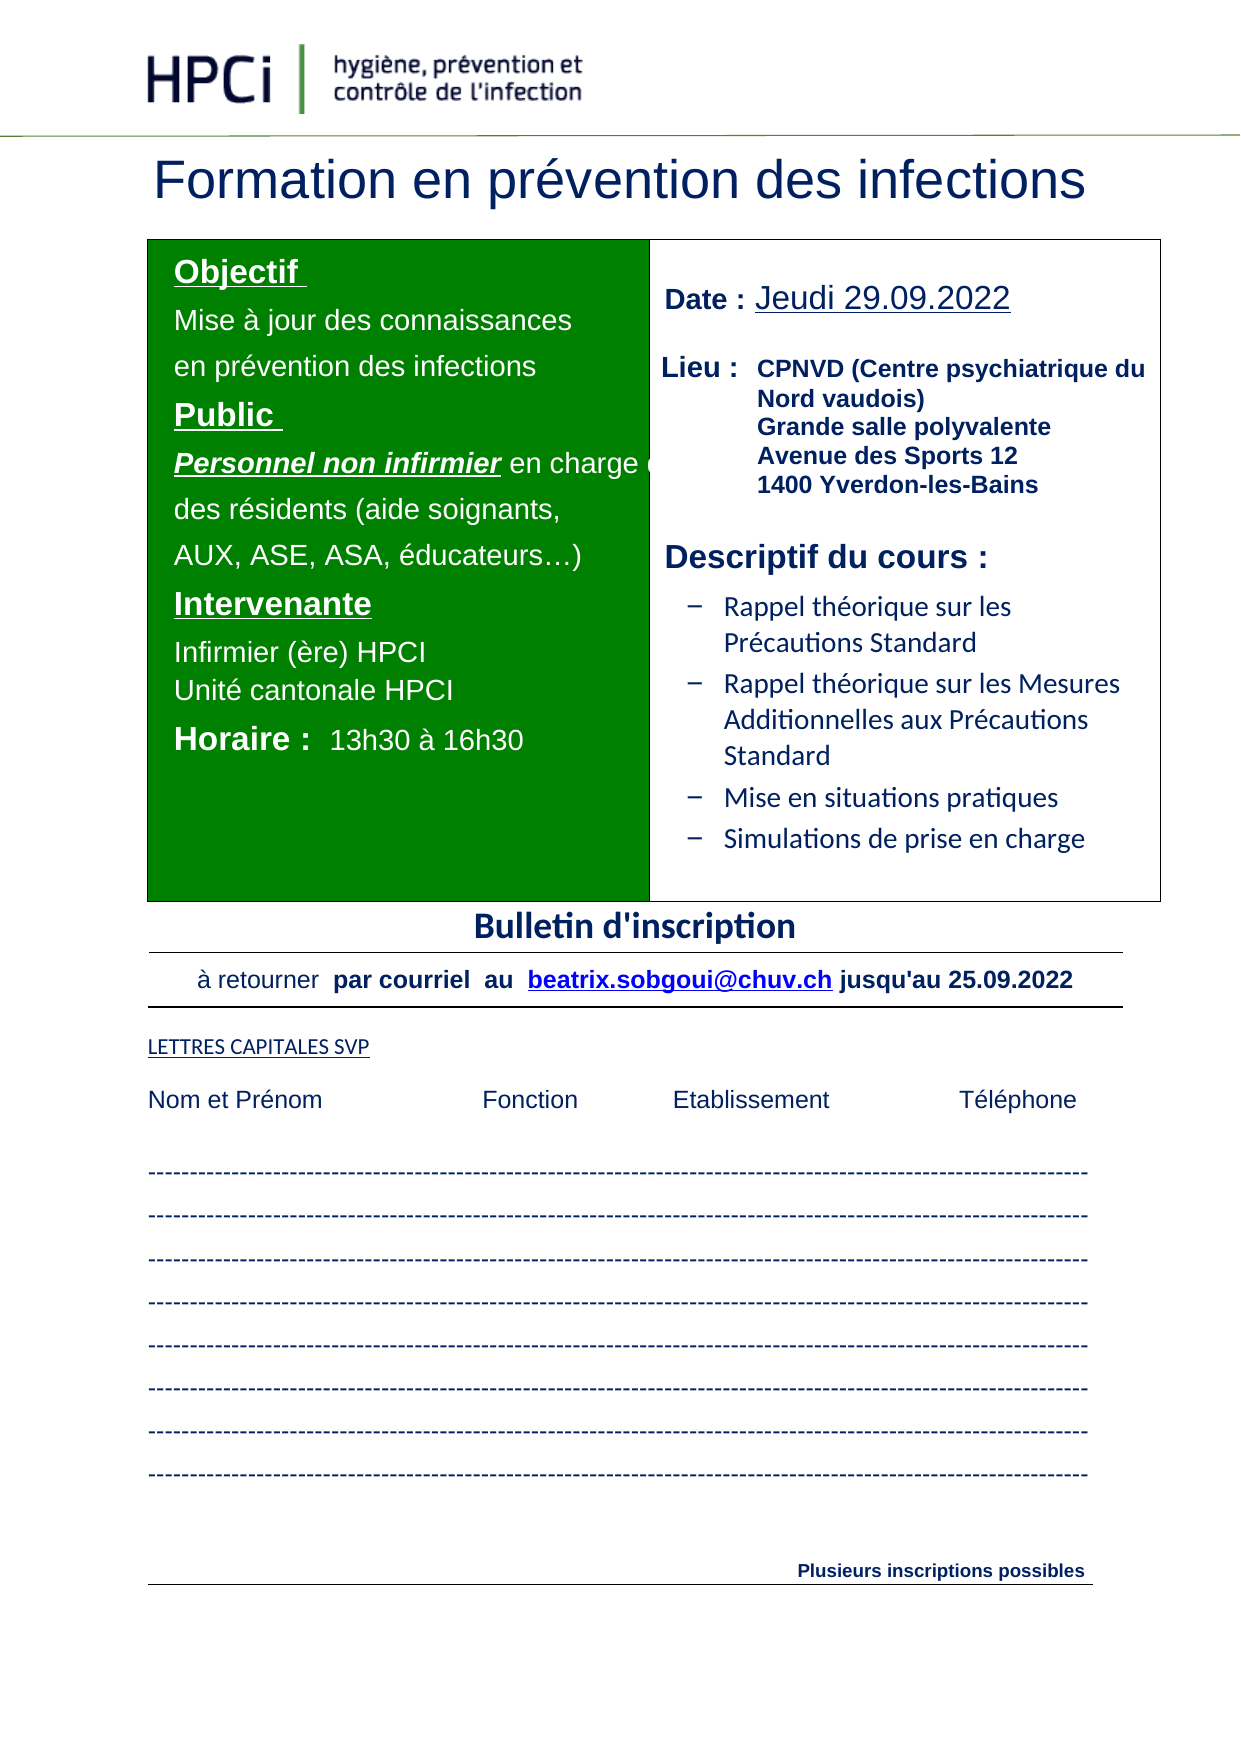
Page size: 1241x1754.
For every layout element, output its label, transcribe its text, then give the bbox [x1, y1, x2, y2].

table_cell à retourner par courriel au beatrix.sobgoui@chuv.ch jusqu'au 25.09.2022 [148, 953, 1123, 1006]
text ------------------------------------------------------------------------------------------------------------------------------------------------------------------------------------------------------------------------------------------------------------------------------------------------------------------------------------------------------------------------------------------------------------------------------------------------------------------------------------------------------------------------------------------------------------------------------------- [148, 1287, 1093, 1488]
text --------------------------------------------------------------------------------------------------------------------------------------------------------------------------------------------------------------------------------------------------------------------------------------------------------------------------------------------------- [148, 1157, 1093, 1272]
table_header Date : Jeudi 29.09.2022 Lieu : CPNVD (Centre psychiatrique du Nord vaudois) Grande salle polyvalente Avenue des Sports 12 1400 Yverdon-les-Bains Descriptif du cours : Rappel théorique sur les Précautions Standard Rappel théorique sur les Mesures Additionnelles aux Précautions Standard Mise en situations pratiques Simulations de prise en charge [650, 240, 1160, 901]
text Nom et Prénom Fonction Etablissement Téléphone [148, 1086, 1093, 1114]
picture [147, 44, 585, 114]
text Formation en prévention des infections [148, 148, 1093, 210]
text LETTRES CAPITALES SVP [148, 1032, 1093, 1061]
text Plusieurs inscriptions possibles [148, 1560, 1093, 1584]
table_header Objectif Mise à jour des connaissances en prévention des infections Public Personnel non infirmier en charge des des résidents (aide soignants, AUX, ASE, ASA, éducateurs…) Intervenante Infirmier (ère) HPCI Unité cantonale HPCI Horaire : 13h30 à 16h30 [148, 240, 649, 901]
table_cell Bulletin d'inscription [148, 902, 1123, 952]
